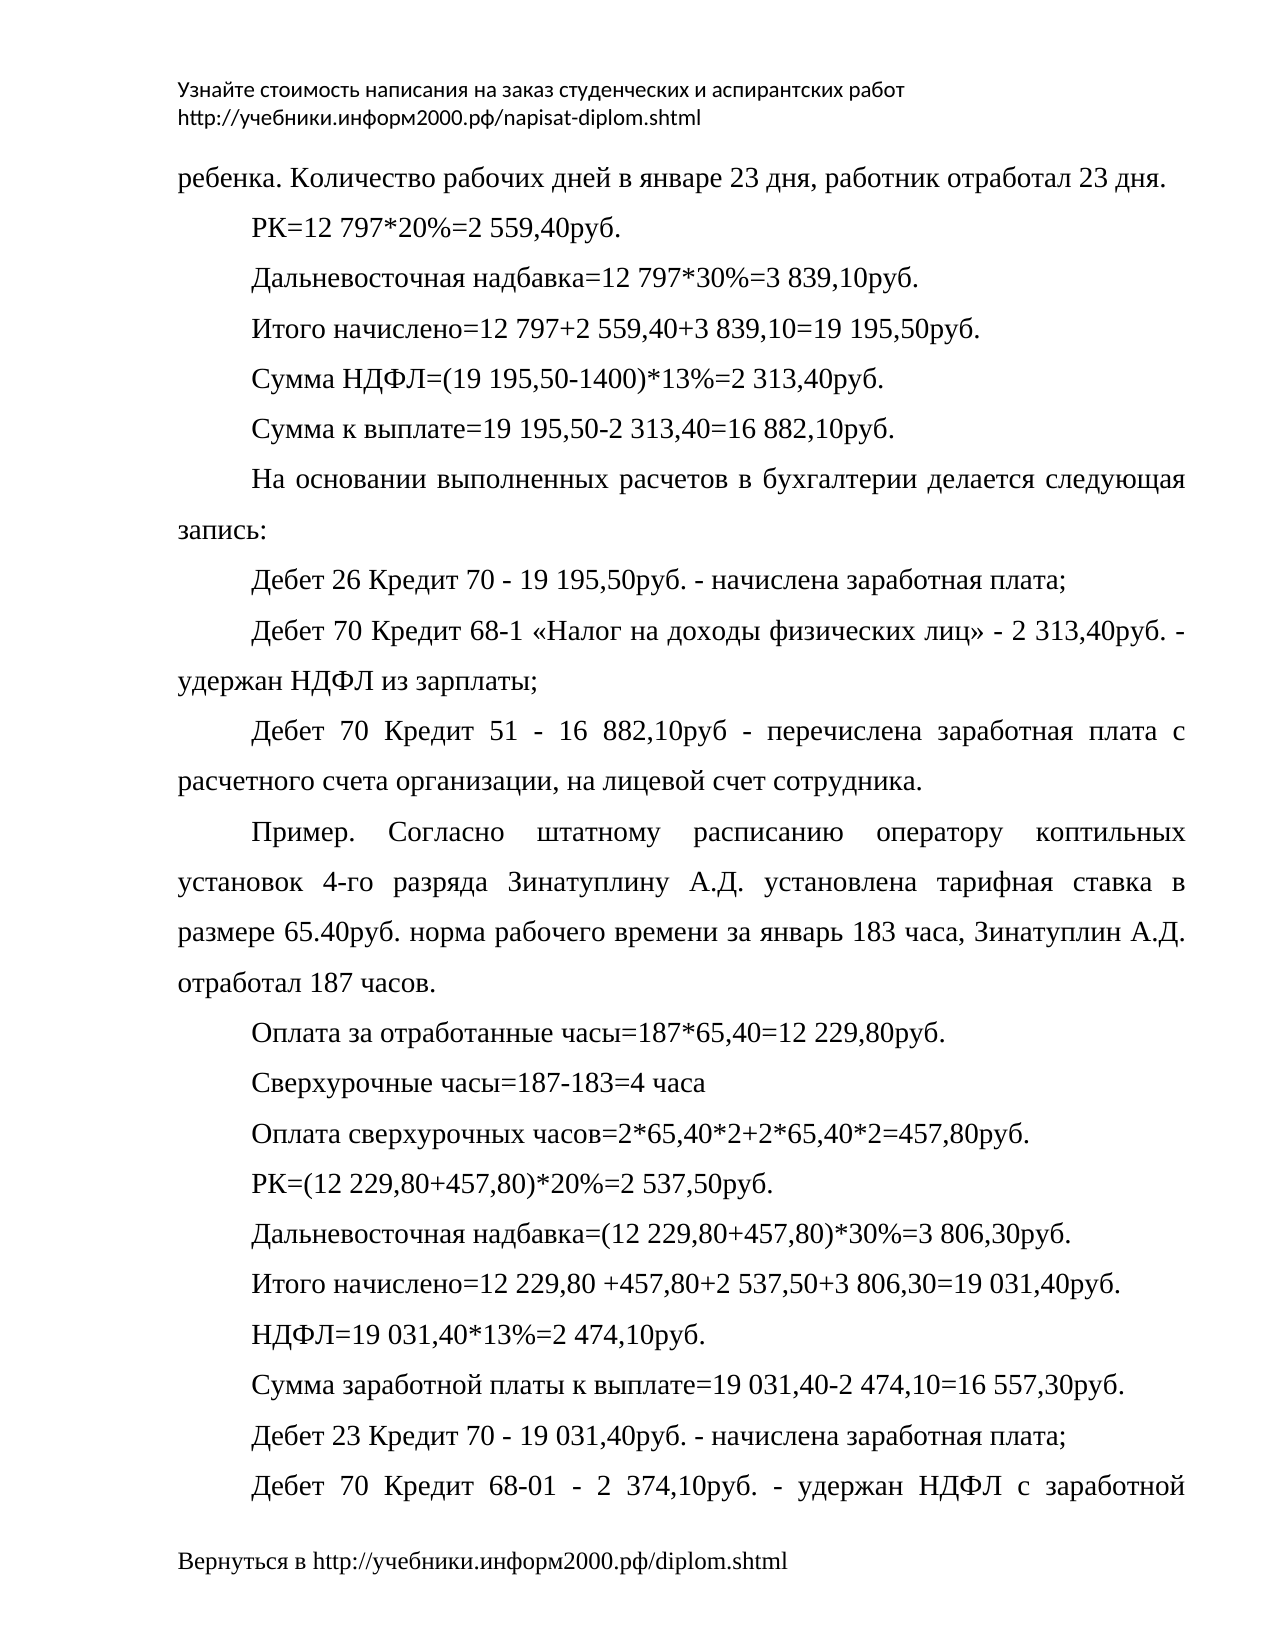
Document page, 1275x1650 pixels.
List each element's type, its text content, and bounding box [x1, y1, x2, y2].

text Дальневосточная надбавка=12 797*30%=3 839,10руб. [177, 260, 1186, 294]
text Дебет 23 Кредит 70 - 19 031,40руб. - начислена заработная плата; [177, 1418, 1186, 1451]
text Сумма НДФЛ=(19 195,50-1400)*13%=2 313,40руб. [177, 361, 1186, 394]
text Итого начислено=12 229,80 +457,80+2 537,50+3 806,30=19 031,40руб. [177, 1267, 1186, 1300]
text На основании выполненных расчетов в бухгалтерии делается следующая запись: [177, 462, 1186, 546]
text Пример. Согласно штатному расписанию оператору коптильных установок 4-го разряда Зинатуплину А.Д. установлена тарифная ставка в размере 65.40руб. норма рабочего времени за январь 183 часа, Зинатуплин А.Д. отработал 187 часов. [177, 814, 1186, 998]
text Дебет 70 Кредит 68-1 «Налог на доходы физических лиц» - 2 313,40руб. - удержан НДФЛ из зарплаты; [177, 613, 1186, 696]
text Дебет 70 Кредит 51 - 16 882,10руб - перечислена заработная плата с расчетного счета организации, на лицевой счет сотрудника. [177, 713, 1186, 797]
text Оплата сверхурочных часов=2*65,40*2+2*65,40*2=457,80руб. [177, 1116, 1186, 1149]
text НДФЛ=19 031,40*13%=2 474,10руб. [177, 1317, 1186, 1351]
text Дебет 26 Кредит 70 - 19 195,50руб. - начислена заработная плата; [177, 562, 1186, 596]
text Сумма к выплате=19 195,50-2 313,40=16 882,10руб. [177, 411, 1186, 445]
text Сверхурочные часы=187-183=4 часа [177, 1065, 1186, 1099]
text Сумма заработной платы к выплате=19 031,40-2 474,10=16 557,30руб. [177, 1367, 1186, 1401]
text Итого начислено=12 797+2 559,40+3 839,10=19 195,50руб. [177, 311, 1186, 344]
text РК=12 797*20%=2 559,40руб. [177, 210, 1186, 244]
text РК=(12 229,80+457,80)*20%=2 537,50руб. [177, 1166, 1186, 1199]
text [177, 1468, 1186, 1501]
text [177, 160, 1186, 193]
text Дальневосточная надбавка=(12 229,80+457,80)*30%=3 806,30руб. [177, 1216, 1186, 1250]
text Оплата за отработанные часы=187*65,40=12 229,80руб. [177, 1015, 1186, 1049]
